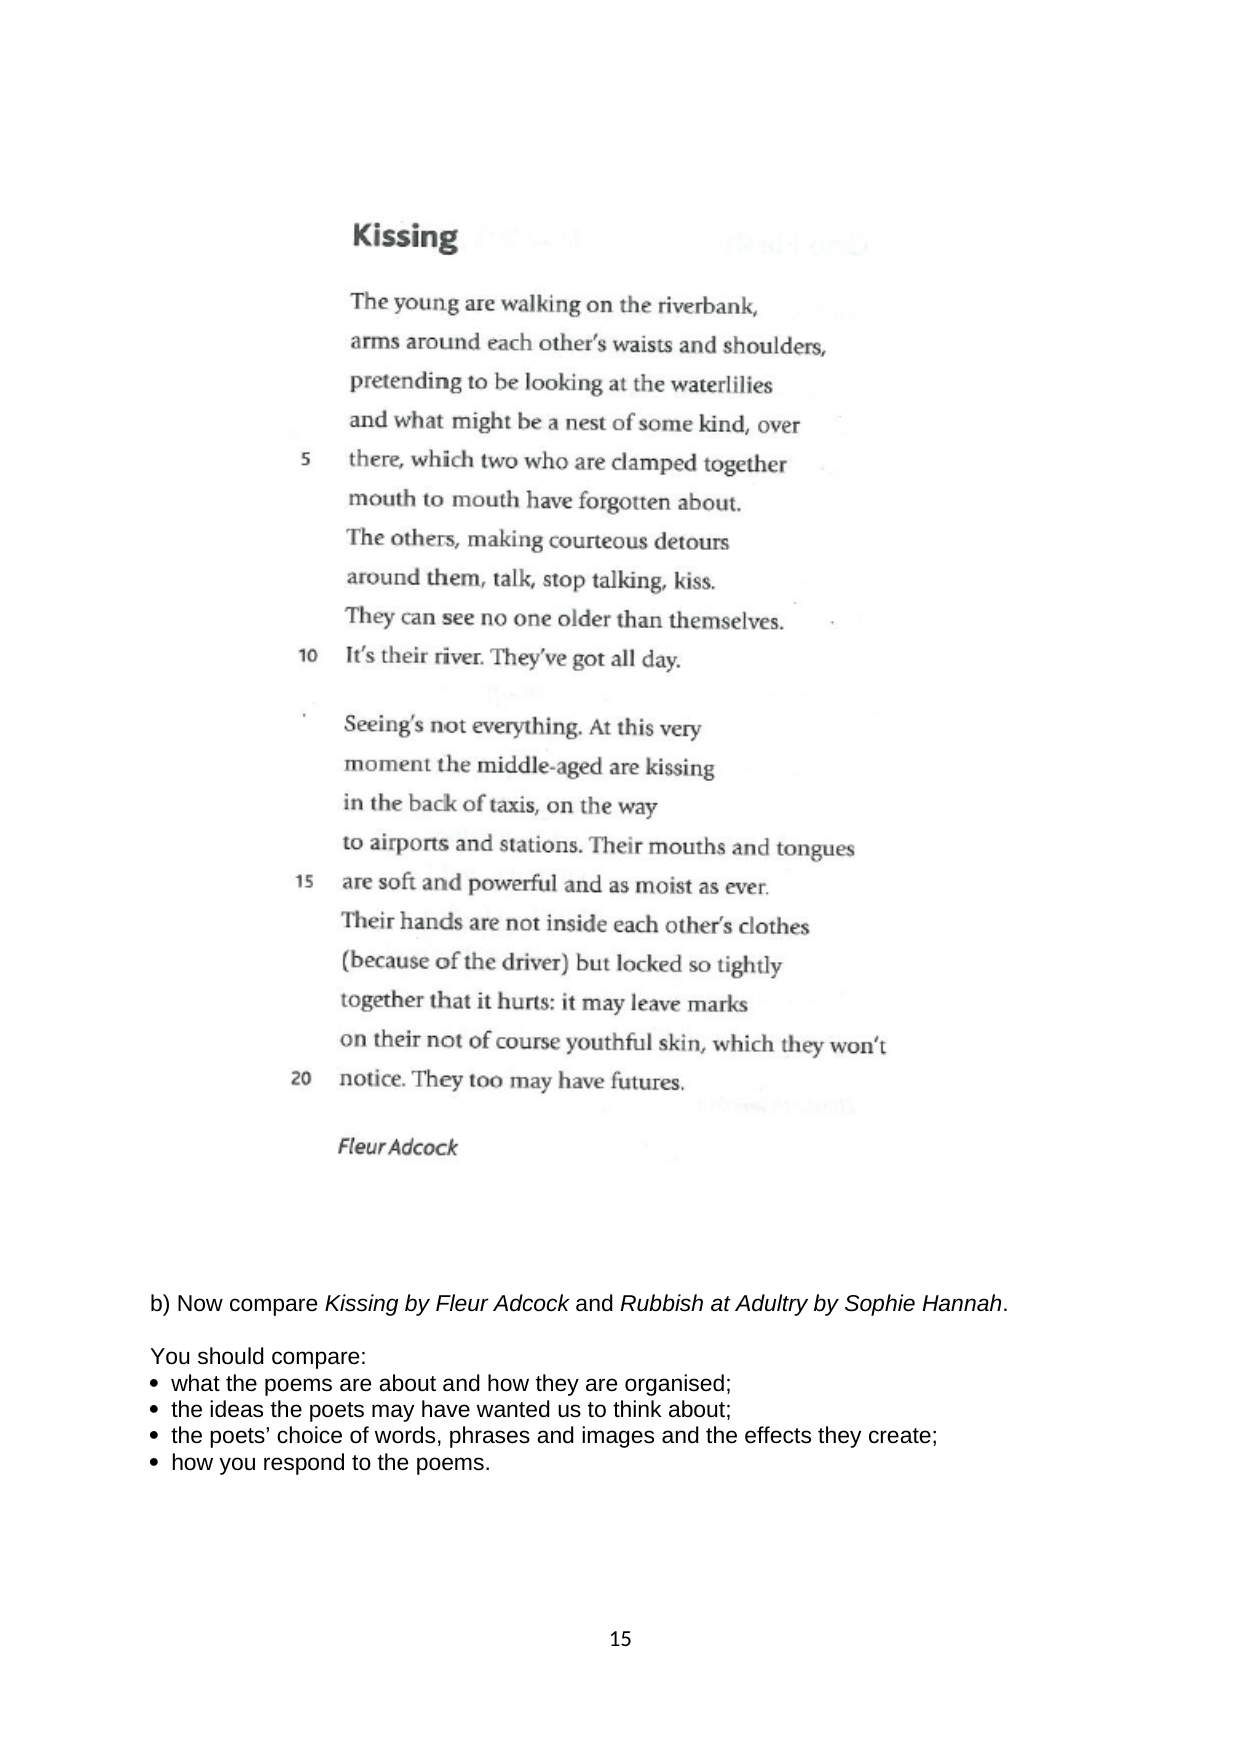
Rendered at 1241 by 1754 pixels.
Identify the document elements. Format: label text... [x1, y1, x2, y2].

text what the poems are about and how they are organised; [150, 1369, 1090, 1396]
picture [276, 215, 893, 1170]
text the ideas the poets may have wanted us to think about; [150, 1396, 1090, 1422]
text You should compare: [150, 1343, 1090, 1369]
text how you respond to the poems. [150, 1448, 1090, 1475]
text the poets’ choice of words, phrases and images and the effects they create; [150, 1422, 1090, 1448]
text b) Now compare Kissing by Fleur Adcock and Rubbish at Adultry by Sophie Hannah. [150, 1290, 1090, 1317]
